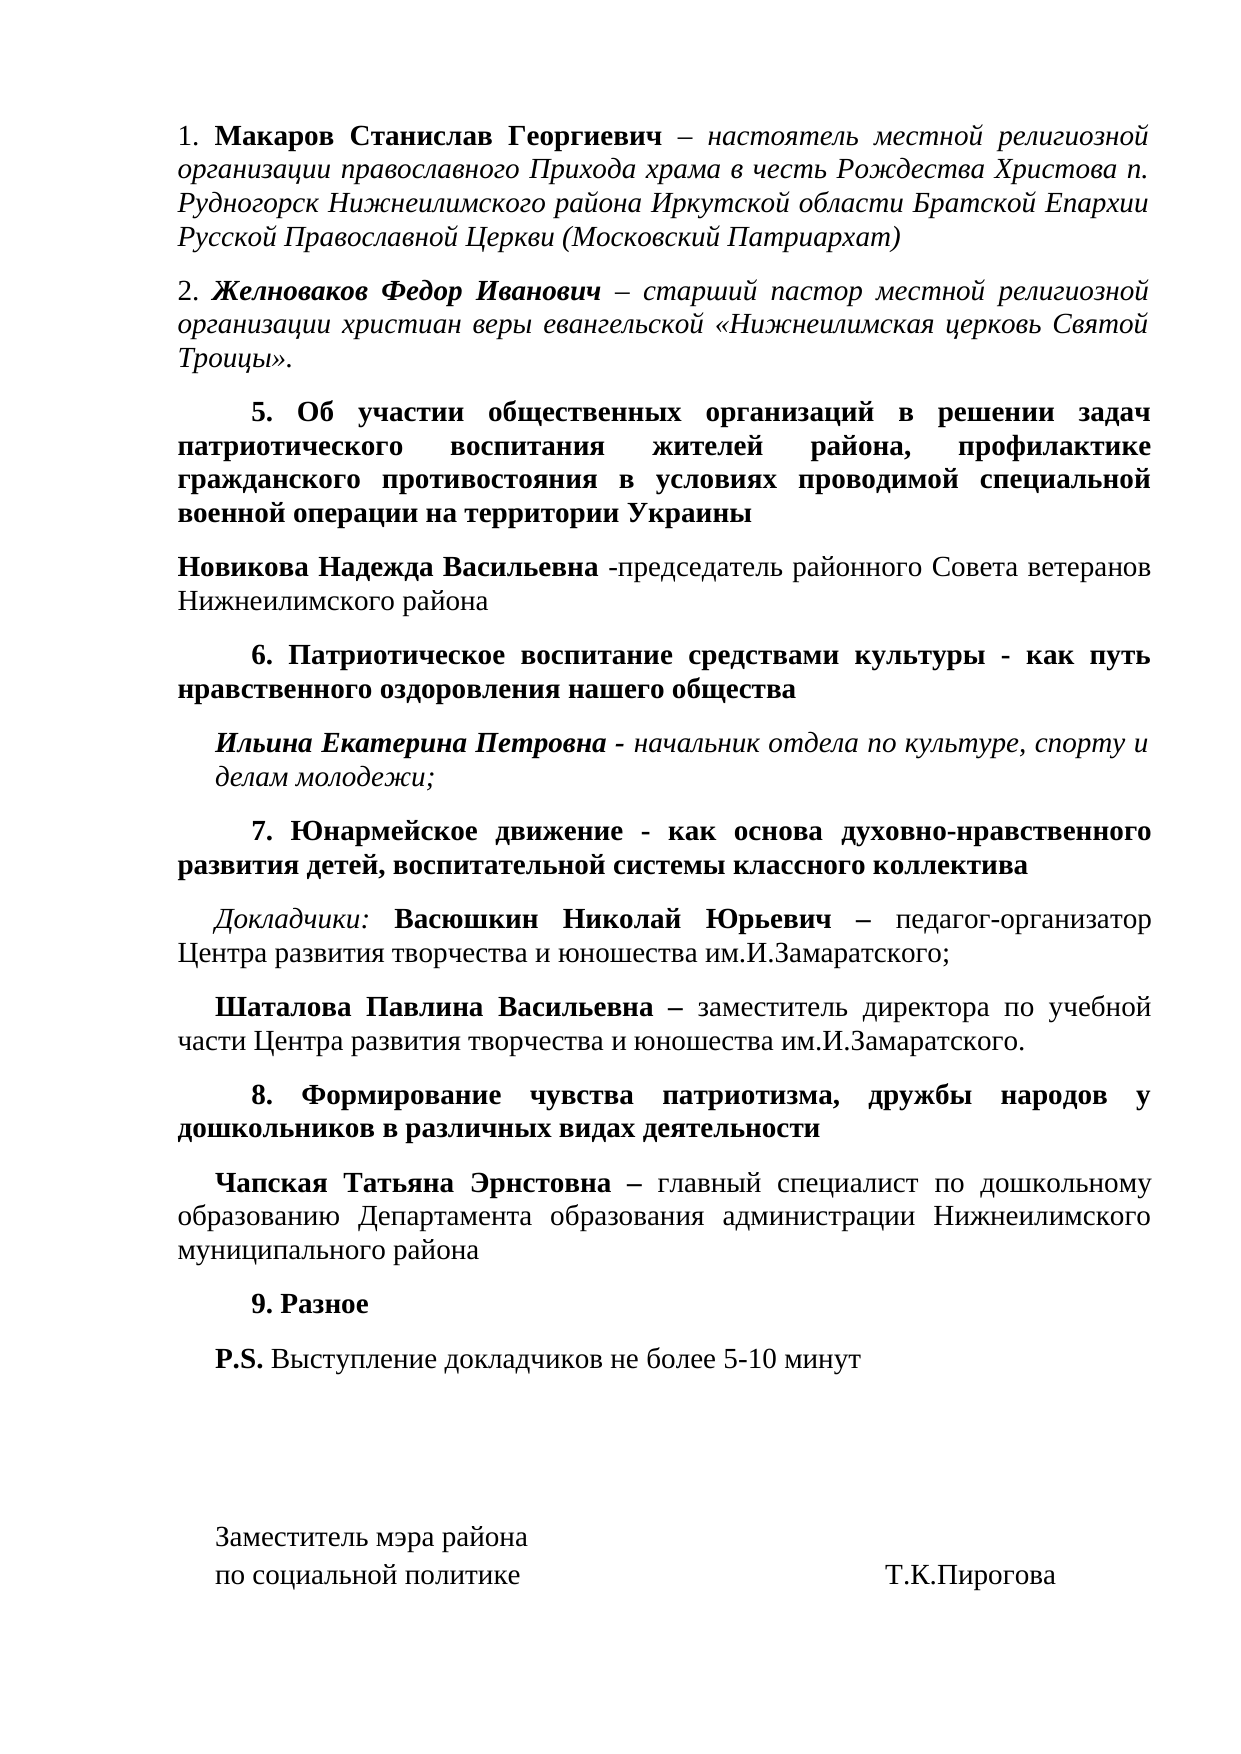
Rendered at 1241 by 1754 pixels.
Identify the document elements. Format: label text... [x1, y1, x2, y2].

text Р.S. Выступление докладчиков не более 5-10 минут [215, 1341, 1152, 1374]
text 6. Патриотическое воспитание средствами культуры - как путь нравственного оздоровления нашего общества [177, 637, 1152, 704]
text Заместитель мэра района по социальной политике Т.К.Пирогова [215, 1519, 1152, 1591]
text Чапская Татьяна Эрнстовна – главный специалист по дошкольному образованию Департамента образования администрации Нижнеилимского муниципального района [177, 1165, 1152, 1266]
text 2. Желноваков Федор Иванович – старший пастор местной религиозной организации христиан веры евангельской «Нижнеилимская церковь Святой Троицы». [177, 273, 1152, 374]
text 8. Формирование чувства патриотизма, дружбы народов у дошкольников в различных видах деятельности [177, 1077, 1152, 1144]
text 5. Об участии общественных организаций в решении задач патриотического воспитания жителей района, профилактике гражданского противостояния в условиях проводимой специальной военной операции на территории Украины [177, 394, 1152, 529]
text Новикова Надежда Васильевна -председатель районного Совета ветеранов Нижнеилимского района [177, 549, 1152, 617]
text Докладчики: Васюшкин Николай Юрьевич – педагог-организатор Центра развития творчества и юношества им.И.Замаратского; [177, 901, 1152, 968]
text 1. Макаров Станислав Георгиевич – настоятель местной религиозной организации православного Прихода храма в честь Рождества Христова п. Рудногорск Нижнеилимского района Иркутской области Братской Епархии Русской Православной Церкви (Московский Патриархат) [177, 118, 1152, 252]
text 7. Юнармейское движение - как основа духовно-нравственного развития детей, воспитательной системы классного коллектива [177, 813, 1152, 880]
list Ильина Екатерина Петровна - начальник отдела по культуре, спорту и делам молодежи; [215, 725, 1152, 792]
text 9. Разное [177, 1286, 1152, 1320]
text Шаталова Павлина Васильевна – заместитель директора по учебной части Центра развития творчества и юношества им.И.Замаратского. [177, 989, 1152, 1056]
